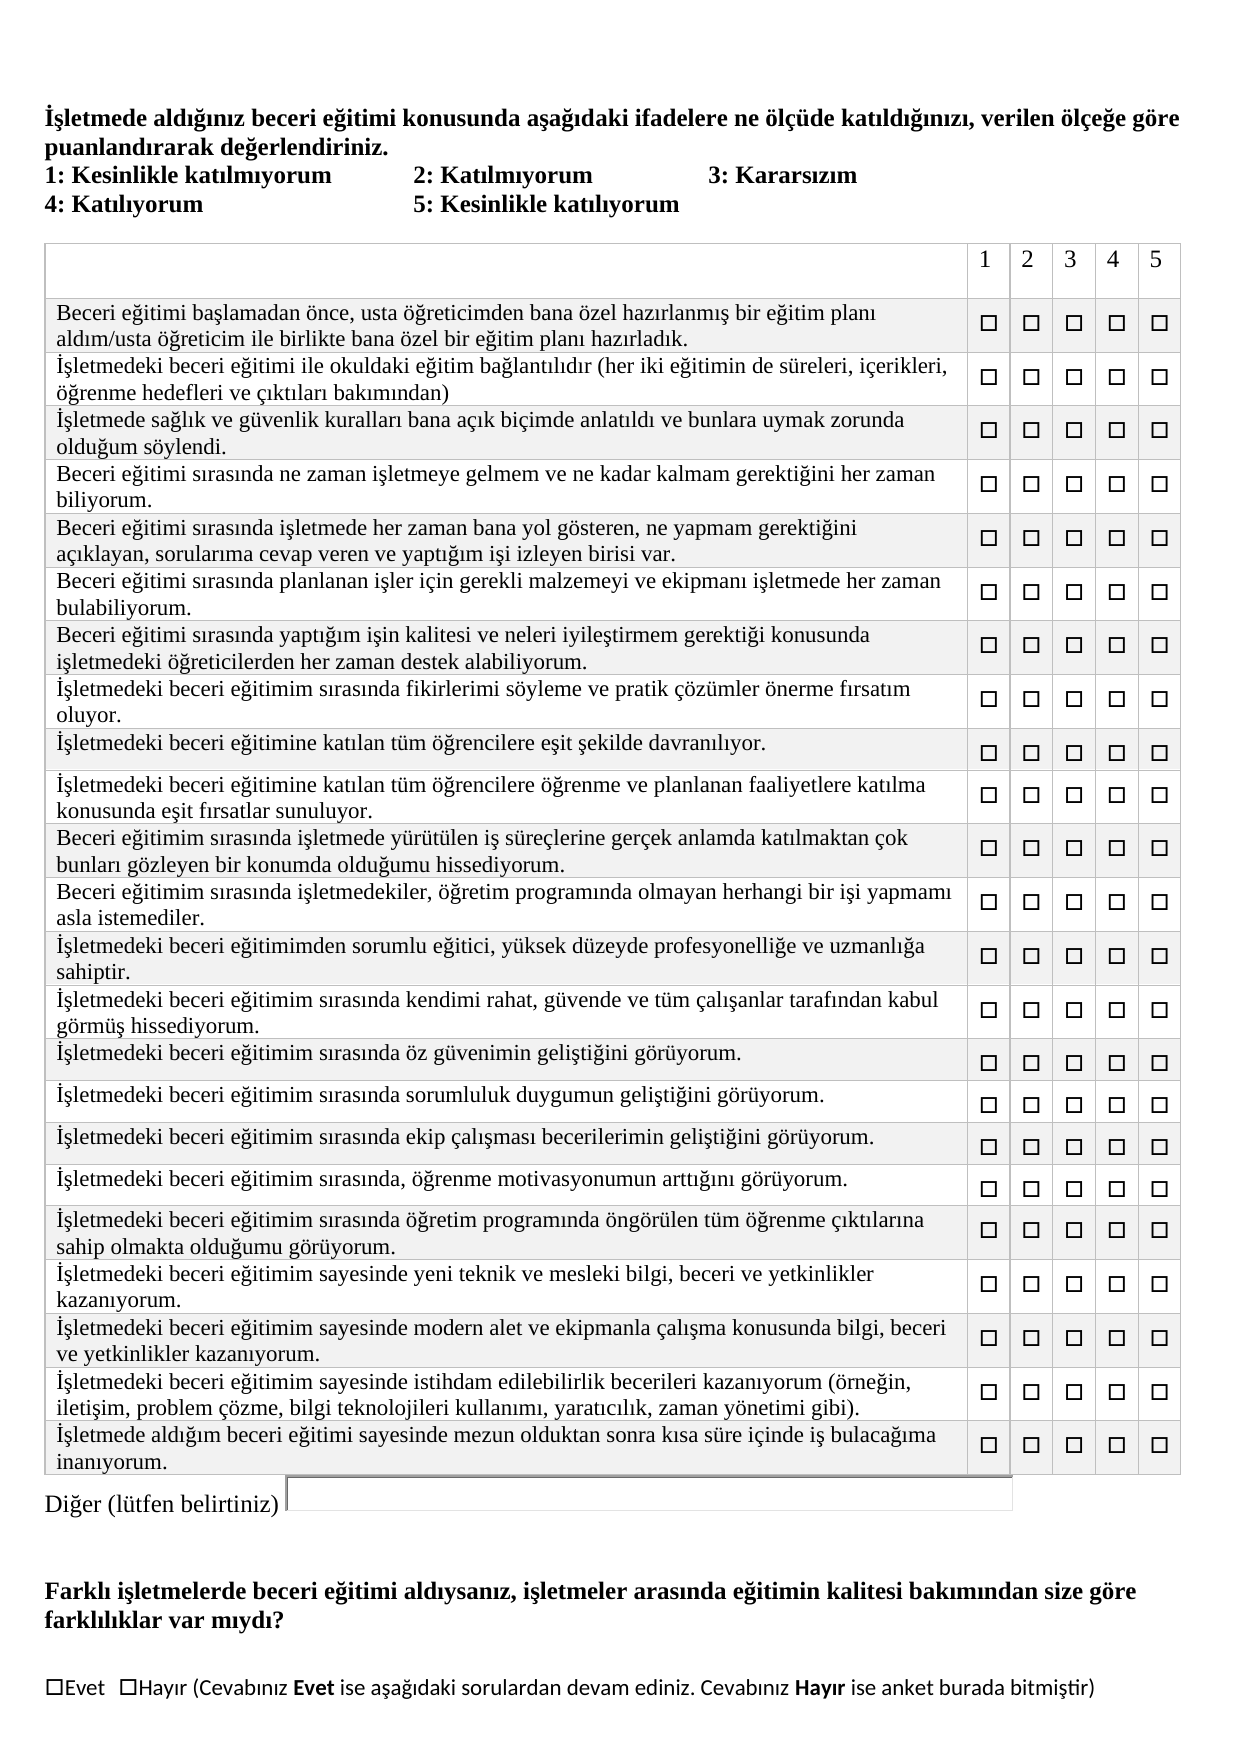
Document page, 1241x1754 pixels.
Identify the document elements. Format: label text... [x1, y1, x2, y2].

table_cell □ [968, 675, 1009, 728]
table_cell □ [1139, 1206, 1180, 1259]
table_cell İşletmedeki beceri eğitimimden sorumlu eğitici, yüksek düzeyde profesyonelliğe ve uzmanlığa sahiptir. [46, 932, 967, 984]
table_cell □ [1139, 986, 1180, 1038]
table_cell İşletmedeki beceri eğitimim sırasında ekip çalışması becerilerimin geliştiğini görüyorum. [46, 1123, 967, 1164]
table_cell □ [1139, 824, 1180, 877]
table_cell □ [1139, 353, 1180, 405]
table_cell □ [1053, 1123, 1095, 1164]
table_cell □ [1011, 1260, 1052, 1313]
table_cell □ [968, 621, 1009, 674]
table_cell İşletmedeki beceri eğitimim sayesinde modern alet ve ekipmanla çalışma konusunda bilgi, beceri ve yetkinlikler kazanıyorum. [46, 1314, 967, 1367]
table_cell □ [1096, 1039, 1138, 1080]
table_cell İşletmedeki beceri eğitimi ile okuldaki eğitim bağlantılıdır (her iki eğitimin de süreleri, içerikleri, öğrenme hedefleri ve çıktıları bakımından) [46, 353, 967, 405]
table_cell □ [968, 299, 1009, 352]
table_header [46, 244, 967, 298]
table_cell □ [968, 1260, 1009, 1313]
table_cell □ [1011, 729, 1052, 769]
table_cell □ [1139, 932, 1180, 984]
table_cell □ [1053, 1039, 1095, 1080]
table_header 2 [1011, 244, 1052, 298]
table_cell □ [1139, 771, 1180, 823]
table_cell □ [1096, 1314, 1138, 1367]
table_cell □ [1011, 771, 1052, 823]
table_cell □ [1096, 878, 1138, 931]
table_cell □ [1011, 621, 1052, 674]
table_cell □ [968, 771, 1009, 823]
table_cell □ [1011, 1206, 1052, 1259]
table_cell □ [1053, 1421, 1095, 1474]
table_cell □ [1139, 621, 1180, 674]
table_cell □ [1139, 514, 1180, 567]
table_cell □ [1011, 675, 1052, 728]
table_cell □ [1053, 932, 1095, 984]
table_cell □ [1139, 1123, 1180, 1164]
table_cell □ [1011, 1123, 1052, 1164]
table_cell □ [968, 353, 1009, 405]
table_cell □ [1096, 1260, 1138, 1313]
table_cell İşletmedeki beceri eğitimim sırasında öz güvenimin geliştiğini görüyorum. [46, 1039, 967, 1080]
table_cell □ [1053, 986, 1095, 1038]
table_cell □ [1096, 514, 1138, 567]
table_cell □ [968, 1206, 1009, 1259]
table_cell İşletmede sağlık ve güvenlik kuralları bana açık biçimde anlatıldı ve bunlara uymak zorunda olduğum söylendi. [46, 406, 967, 459]
table_cell Beceri eğitimim sırasında işletmede yürütülen iş süreçlerine gerçek anlamda katılmaktan çok bunları gözleyen bir konumda olduğumu hissediyorum. [46, 824, 967, 877]
table_cell □ [1096, 1123, 1138, 1164]
table_cell □ [1139, 1039, 1180, 1080]
table_cell □ [1053, 460, 1095, 513]
table_cell İşletmedeki beceri eğitimim sırasında fikirlerimi söyleme ve pratik çözümler önerme fırsatım oluyor. [46, 675, 967, 728]
table_cell □ [968, 1123, 1009, 1164]
table_cell □ [1139, 1260, 1180, 1313]
table_cell □ [1096, 932, 1138, 984]
table_cell □ [1011, 460, 1052, 513]
table_cell □ [1053, 1165, 1095, 1205]
table_cell Beceri eğitimi sırasında planlanan işler için gerekli malzemeyi ve ekipmanı işletmede her zaman bulabiliyorum. [46, 568, 967, 620]
table_cell □ [1096, 568, 1138, 620]
table_cell □ [1053, 729, 1095, 769]
table_cell □ [1096, 675, 1138, 728]
table_cell □ [1053, 675, 1095, 728]
table_cell □ [1096, 1206, 1138, 1259]
table_cell □ [968, 1421, 1009, 1474]
table_cell İşletmedeki beceri eğitimim sayesinde yeni teknik ve mesleki bilgi, beceri ve yetkinlikler kazanıyorum. [46, 1260, 967, 1313]
table_cell □ [1053, 1260, 1095, 1313]
table_cell İşletmedeki beceri eğitimim sırasında, öğrenme motivasyonumun arttığını görüyorum. [46, 1165, 967, 1205]
table_cell □ [1096, 986, 1138, 1038]
table_cell □ [1053, 299, 1095, 352]
table_cell İşletmedeki beceri eğitimim sırasında sorumluluk duygumun geliştiğini görüyorum. [46, 1081, 967, 1122]
table_cell □ [968, 824, 1009, 877]
table_header 3 [1053, 244, 1095, 298]
table_cell □ [1096, 824, 1138, 877]
table_cell □ [1139, 1421, 1180, 1474]
table_cell □ [1139, 729, 1180, 769]
table_cell □ [1053, 568, 1095, 620]
text İşletmede aldığınız beceri eğitimi konusunda aşağıdaki ifadelere ne ölçüde katıldığınızı, verilen ölçeğe göre puanlandırarak değerlendiriniz. 1: Kesinlikle katılmıyorum 2: Katılmıyorum 3: Kararsızım 4: Katılıyorum 5: Kesinlikle katılıyorum [44, 103, 1181, 218]
table_cell □ [1011, 1039, 1052, 1080]
table_cell □ [1011, 568, 1052, 620]
table_cell □ [1011, 1081, 1052, 1122]
table_cell □ [1096, 771, 1138, 823]
table_header 1 [968, 244, 1009, 298]
table_cell □ [1096, 460, 1138, 513]
table_cell □ [1011, 878, 1052, 931]
table_cell □ [1011, 1421, 1052, 1474]
table_cell □ [1011, 406, 1052, 459]
table_cell □ [1053, 1314, 1095, 1367]
table_cell □ [968, 568, 1009, 620]
table_cell □ [1011, 932, 1052, 984]
text □Evet □Hayır (Cevabınız Evet ise aşağıdaki sorulardan devam ediniz. Cevabınız Hayır ise anket burada bitmiştir) [44, 1663, 1181, 1703]
table_cell □ [968, 1165, 1009, 1205]
table_cell □ [968, 1314, 1009, 1367]
table_cell Beceri eğitimi başlamadan önce, usta öğreticimden bana özel hazırlanmış bir eğitim planı aldım/usta öğreticim ile birlikte bana özel bir eğitim planı hazırladık. [46, 299, 967, 352]
table_cell □ [1096, 1081, 1138, 1122]
table_cell □ [1096, 621, 1138, 674]
table_cell □ [968, 1039, 1009, 1080]
table_cell □ [1096, 1368, 1138, 1420]
table_cell □ [1139, 460, 1180, 513]
table_cell □ [1011, 1165, 1052, 1205]
table_cell İşletmedeki beceri eğitimine katılan tüm öğrencilere eşit şekilde davranılıyor. [46, 729, 967, 769]
table_cell □ [1011, 353, 1052, 405]
table_cell İşletmedeki beceri eğitimim sırasında öğretim programında öngörülen tüm öğrenme çıktılarına sahip olmakta olduğumu görüyorum. [46, 1206, 967, 1259]
table_cell □ [1096, 406, 1138, 459]
table_cell □ [968, 514, 1009, 567]
table_cell □ [1096, 353, 1138, 405]
table_cell □ [968, 729, 1009, 769]
table_header 4 [1096, 244, 1138, 298]
table_cell □ [1139, 1165, 1180, 1205]
table_cell Beceri eğitimim sırasında işletmedekiler, öğretim programında olmayan herhangi bir işi yapmamı asla istemediler. [46, 878, 967, 931]
table_cell □ [1053, 406, 1095, 459]
table_cell □ [1053, 878, 1095, 931]
table_cell □ [1053, 771, 1095, 823]
table_cell □ [968, 1081, 1009, 1122]
table_cell □ [1053, 1368, 1095, 1420]
table_cell İşletmedeki beceri eğitimine katılan tüm öğrencilere öğrenme ve planlanan faaliyetlere katılma konusunda eşit fırsatlar sunuluyor. [46, 771, 967, 823]
table_cell □ [1096, 729, 1138, 769]
table_cell □ [1053, 353, 1095, 405]
table_cell □ [968, 878, 1009, 931]
text Diğer (lütfen belirtiniz) [44, 1475, 1181, 1518]
table_cell İşletmedeki beceri eğitimim sırasında kendimi rahat, güvende ve tüm çalışanlar tarafından kabul görmüş hissediyorum. [46, 986, 967, 1038]
table_cell İşletmede aldığım beceri eğitimi sayesinde mezun olduktan sonra kısa süre içinde iş bulacağıma inanıyorum. [46, 1421, 967, 1474]
table_cell □ [1139, 406, 1180, 459]
table_cell □ [1096, 299, 1138, 352]
table_cell □ [1011, 1314, 1052, 1367]
table_cell □ [1139, 1368, 1180, 1420]
table_cell Beceri eğitimi sırasında yaptığım işin kalitesi ve neleri iyileştirmem gerektiği konusunda işletmedeki öğreticilerden her zaman destek alabiliyorum. [46, 621, 967, 674]
table_cell Beceri eğitimi sırasında ne zaman işletmeye gelmem ve ne kadar kalmam gerektiğini her zaman biliyorum. [46, 460, 967, 513]
table_cell □ [1139, 675, 1180, 728]
table_cell □ [1139, 568, 1180, 620]
table_cell □ [968, 932, 1009, 984]
table_cell □ [1096, 1165, 1138, 1205]
table_cell □ [1011, 514, 1052, 567]
table_cell □ [1011, 1368, 1052, 1420]
table_cell İşletmedeki beceri eğitimim sayesinde istihdam edilebilirlik becerileri kazanıyorum (örneğin, iletişim, problem çözme, bilgi teknolojileri kullanımı, yaratıcılık, zaman yönetimi gibi). [46, 1368, 967, 1420]
table_cell □ [1139, 878, 1180, 931]
table_cell □ [968, 986, 1009, 1038]
table_header 5 [1139, 244, 1180, 298]
table_cell □ [1053, 621, 1095, 674]
table_cell □ [1011, 986, 1052, 1038]
table_cell □ [1096, 1421, 1138, 1474]
table_cell □ [1011, 299, 1052, 352]
table_cell □ [1139, 1314, 1180, 1367]
table_cell □ [1053, 824, 1095, 877]
subtitle Farklı işletmelerde beceri eğitimi aldıysanız, işletmeler arasında eğitimin kalitesi bakımından size göre farklılıklar var mıydı? [44, 1547, 1181, 1634]
table_cell □ [1139, 1081, 1180, 1122]
table_cell □ [1011, 824, 1052, 877]
table_cell □ [968, 406, 1009, 459]
table_cell Beceri eğitimi sırasında işletmede her zaman bana yol gösteren, ne yapmam gerektiğini açıklayan, sorularıma cevap veren ve yaptığım işi izleyen birisi var. [46, 514, 967, 567]
table_cell □ [1139, 299, 1180, 352]
table_cell □ [1053, 514, 1095, 567]
table_cell □ [968, 460, 1009, 513]
table_cell □ [1053, 1081, 1095, 1122]
table_cell □ [1053, 1206, 1095, 1259]
table_cell □ [968, 1368, 1009, 1420]
